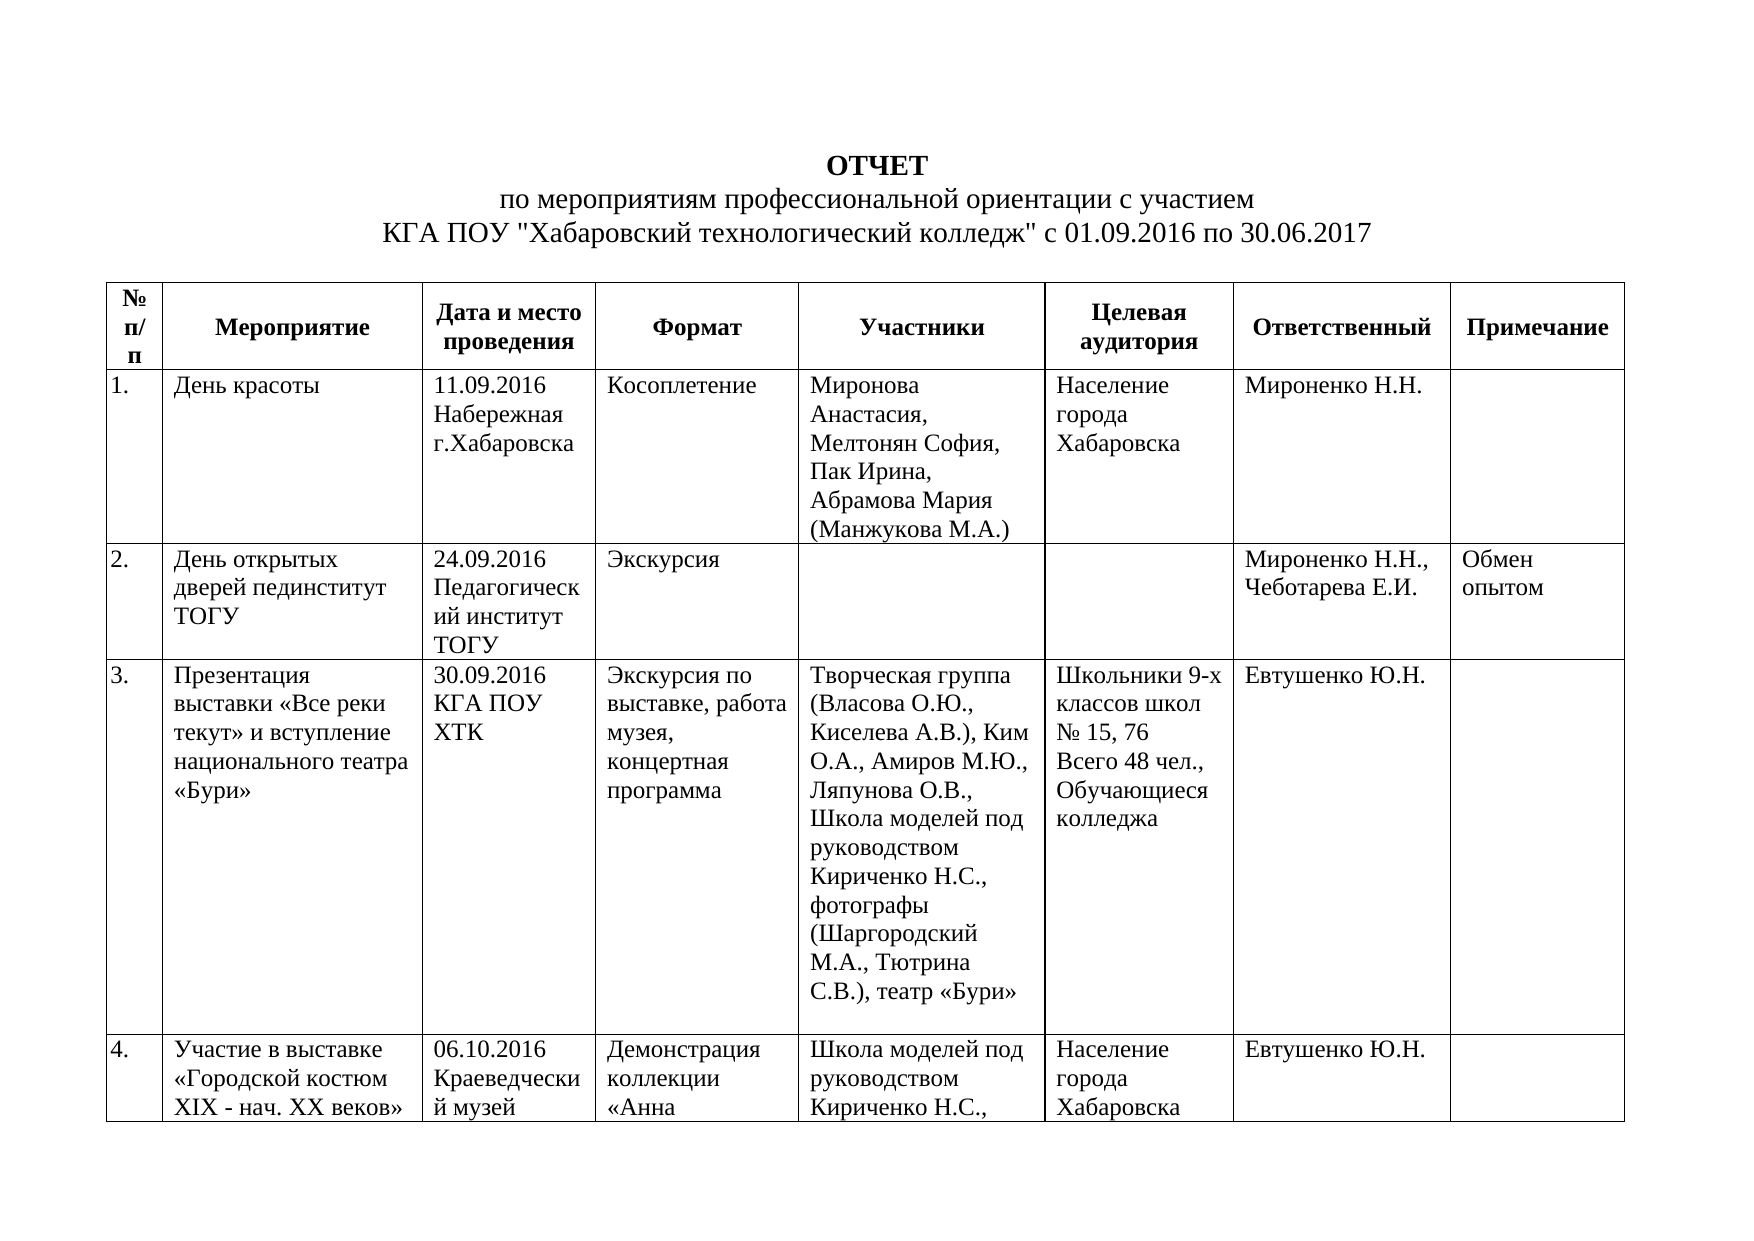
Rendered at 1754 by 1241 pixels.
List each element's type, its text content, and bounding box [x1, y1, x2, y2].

table_cell Евтушенко Ю.Н. [1234, 660, 1450, 1033]
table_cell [799, 1035, 1044, 1121]
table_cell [163, 1035, 422, 1121]
table_cell 30.09.2016 КГА ПОУ ХТК [423, 660, 595, 1033]
table_cell Обмен опытом [1451, 544, 1624, 659]
table_cell Население города Хабаровска [1046, 1035, 1233, 1121]
table_cell День красоты [163, 370, 422, 543]
table_cell [1046, 544, 1233, 659]
table_header Примечание [1451, 283, 1624, 369]
table_cell Миронова Анастасия, Мелтонян София, Пак Ирина, Абрамова Мария (Манжукова М.А.) [799, 370, 1044, 543]
text по мероприятиям профессиональной ориентации с участием [118, 181, 1636, 215]
table_cell [107, 544, 162, 659]
table_header № п/п [107, 283, 162, 369]
table_cell День открытых дверей пединститут ТОГУ [163, 544, 422, 659]
table_cell Демонстрация коллекции «Анна Каренина» [596, 1035, 798, 1121]
table_cell [1451, 660, 1624, 1033]
table_header Дата и место проведения [423, 283, 595, 369]
table_header Ответственный [1234, 283, 1450, 369]
table_cell Презентация выставки «Все реки текут» и вступление национального театра «Бури» [163, 660, 422, 1033]
table_cell [799, 544, 1044, 659]
table_cell Творческая группа (Власова О.Ю., Киселева А.В.), Ким О.А., Амиров М.Ю., Ляпунова О.В., Школа моделей под руководством Кириченко Н.С., фотографы (Шаргородский М.А., Тютрина С.В.), театр «Бури» [799, 660, 1044, 1033]
table_cell Мироненко Н.Н. [1234, 370, 1450, 543]
table_cell [107, 1035, 162, 1121]
table_cell Население города Хабаровска [1046, 370, 1233, 543]
table_cell Мироненко Н.Н., Чеботарева Е.И. [1234, 544, 1450, 659]
text КГА ПОУ "Хабаровский технологический колледж" с 01.09.2016 по 30.06.2017 [118, 215, 1636, 248]
table_header Целевая аудитория [1046, 283, 1233, 369]
table_cell 11.09.2016 Набережная г.Хабаровска [423, 370, 595, 543]
text ОТЧЕТ [118, 148, 1636, 181]
table_header Участники [799, 283, 1044, 369]
table_cell Экскурсия по выставке, работа музея, концертная программа [596, 660, 798, 1033]
table_cell [107, 660, 162, 1033]
table_cell Косоплетение [596, 370, 798, 543]
table_cell 24.09.2016 Педагогический институт ТОГУ [423, 544, 595, 659]
table_header Формат [596, 283, 798, 369]
table_header Мероприятие [163, 283, 422, 369]
table_cell [1451, 1035, 1624, 1121]
table_cell [1451, 370, 1624, 543]
table_cell Экскурсия [596, 544, 798, 659]
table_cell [423, 1035, 595, 1121]
table_cell Школьники 9-х классов школ № 15, 76 Всего 48 чел., Обучающиеся колледжа [1046, 660, 1233, 1033]
table_cell [107, 370, 162, 543]
table_cell Евтушенко Ю.Н. [1234, 1035, 1450, 1121]
